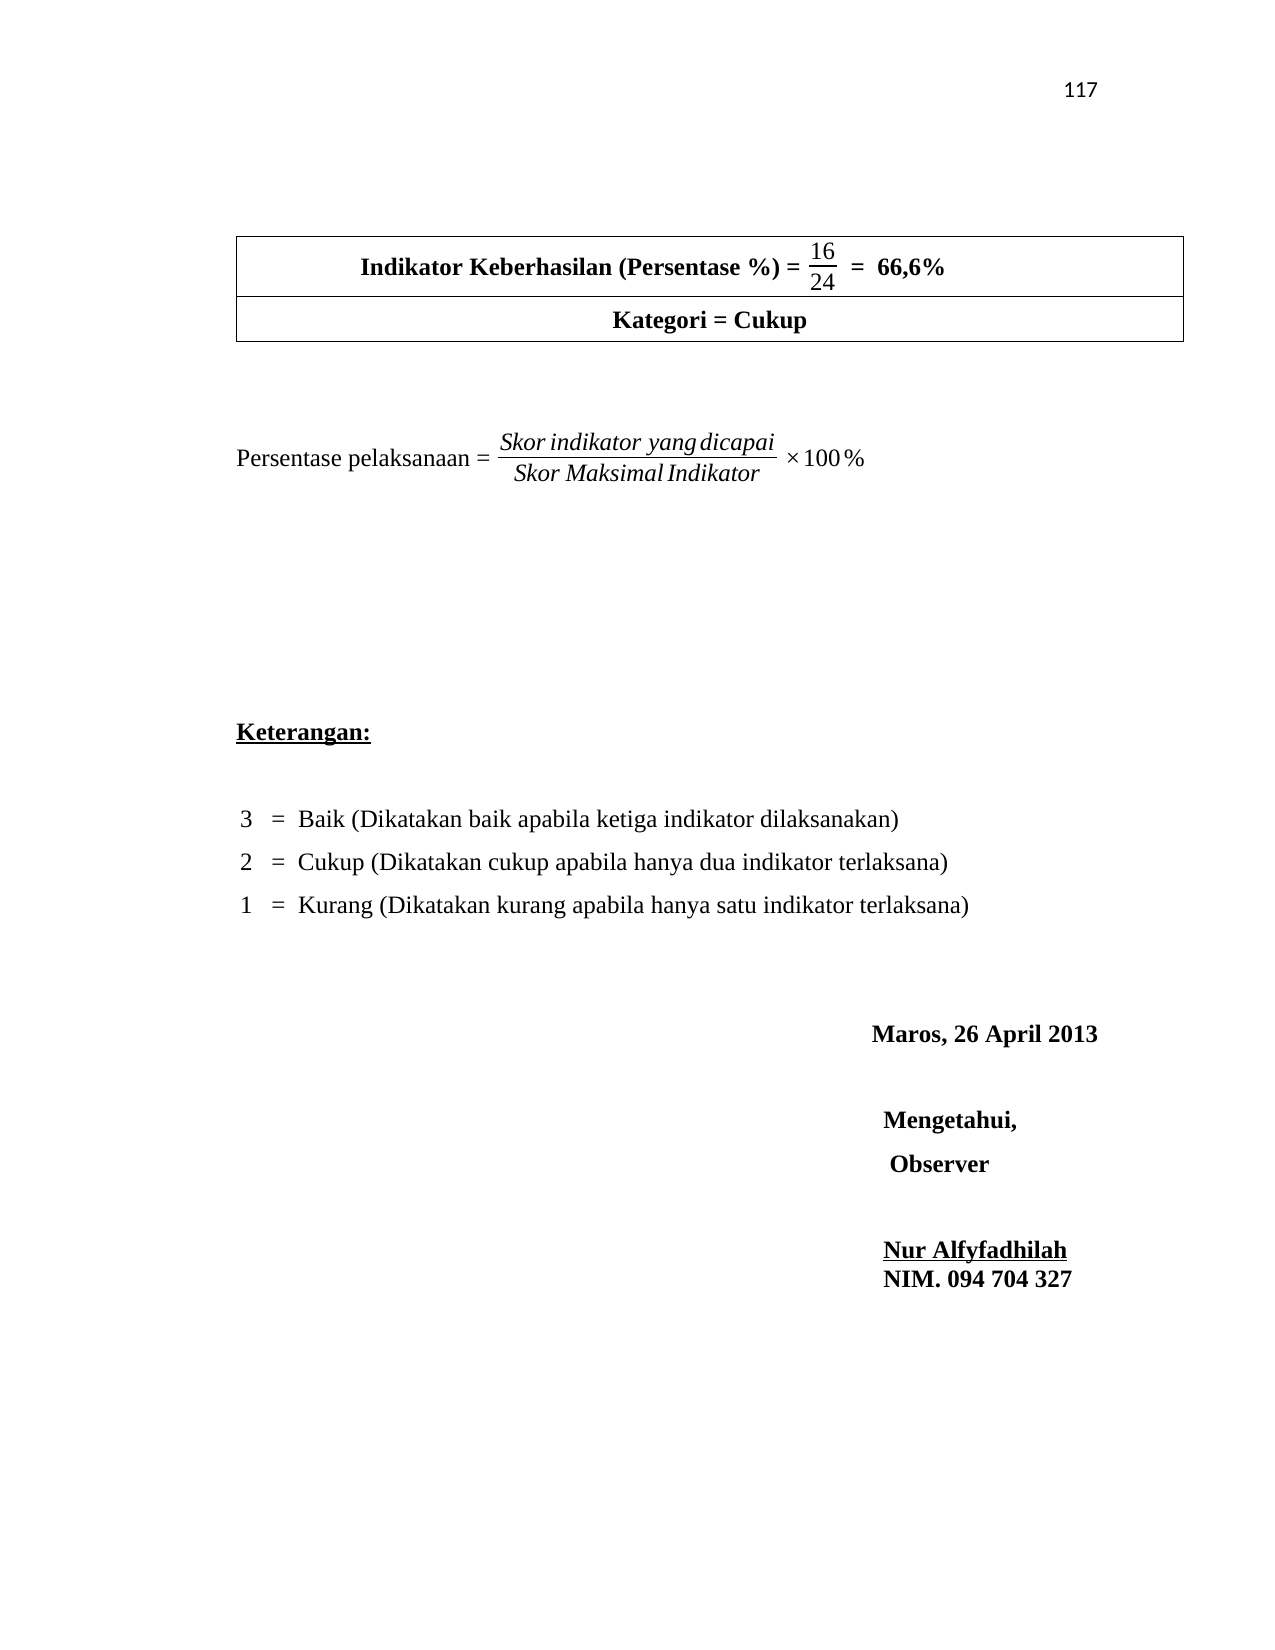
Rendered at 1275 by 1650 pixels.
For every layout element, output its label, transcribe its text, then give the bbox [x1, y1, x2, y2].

text Nur Alfyfadhilah [789, 1235, 1098, 1264]
text Mengetahui, [789, 1106, 1098, 1134]
text 1 = Kurang (Dikatakan kurang apabila hanya satu indikator terlaksana) [240, 890, 1098, 919]
text Observer [789, 1149, 1098, 1177]
table_cell Indikator Keberhasilan (Persentase %) = = 66,6% [237, 237, 1183, 296]
text Persentase pelaksanaan = [236, 428, 1098, 487]
text Keterangan: [236, 717, 1098, 746]
text 3 = Baik (Dikatakan baik apabila ketiga indikator dilaksanakan) [240, 804, 1098, 832]
table_cell Kategori = Cukup [237, 297, 1183, 341]
text Maros, 26 April 2013 [240, 1019, 1098, 1048]
text NIM. 094 704 327 [789, 1264, 1098, 1292]
text 2 = Cukup (Dikatakan cukup apabila hanya dua indikator terlaksana) [240, 847, 1098, 876]
